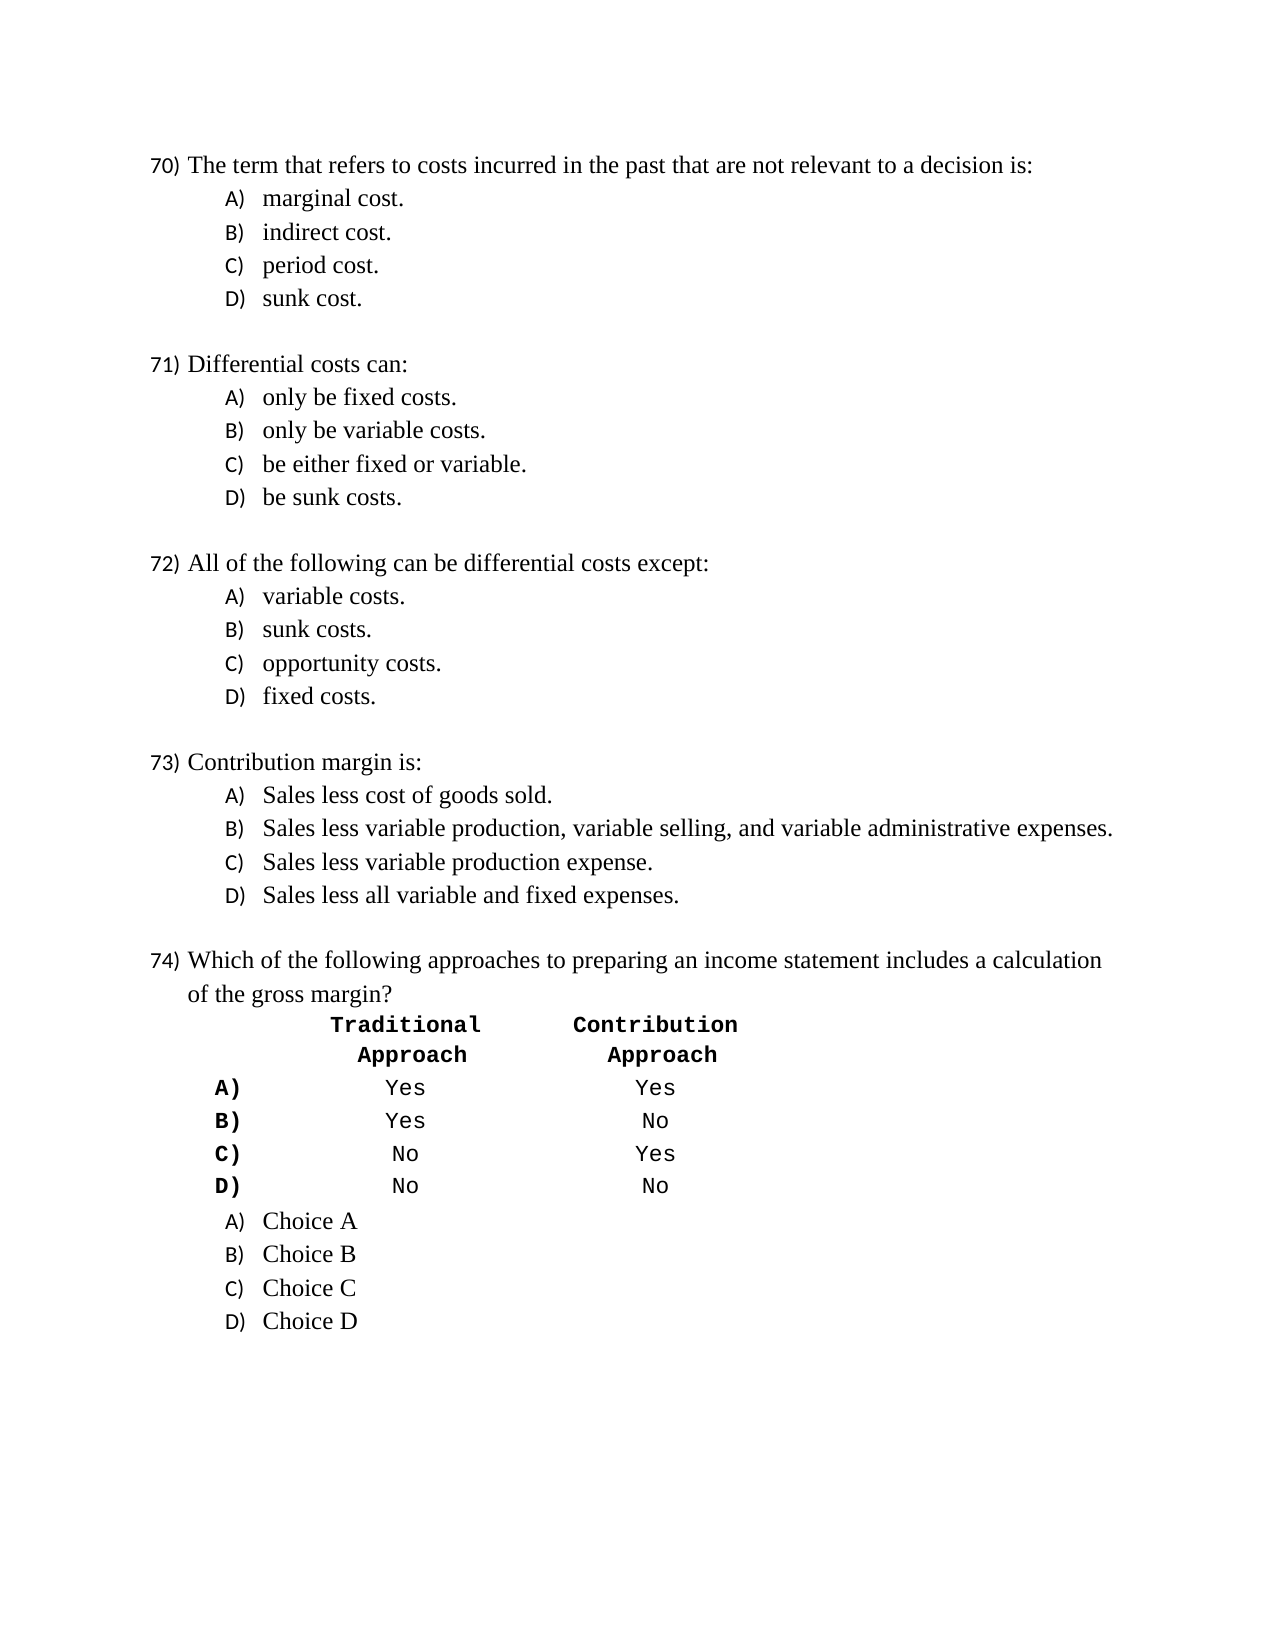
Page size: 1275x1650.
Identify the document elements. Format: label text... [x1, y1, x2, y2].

list Which of the following approaches to preparing an income statement includes a calculation of the gross margin? [150, 945, 1125, 1007]
list Sales less variable production expense. [225, 847, 1125, 876]
list only be variable costs. [225, 416, 1125, 444]
list All of the following can be differential costs except: [150, 548, 1125, 577]
list be sunk costs. [225, 482, 1125, 511]
list Choice A [225, 1206, 1125, 1235]
list Choice D [225, 1306, 1125, 1335]
list period cost. [225, 250, 1125, 279]
list sunk cost. [225, 283, 1125, 312]
list fixed costs. [225, 681, 1125, 710]
list indirect cost. [225, 217, 1125, 246]
list opportunity costs. [225, 648, 1125, 677]
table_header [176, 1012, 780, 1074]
list only be fixed costs. [225, 382, 1125, 411]
list Sales less variable production, variable selling, and variable administrative expenses. [225, 813, 1125, 842]
list Sales less cost of goods sold. [225, 780, 1125, 809]
list Contribution margin is: [150, 747, 1125, 776]
list Choice C [225, 1273, 1125, 1302]
list Differential costs can: [150, 349, 1125, 378]
list variable costs. [225, 581, 1125, 610]
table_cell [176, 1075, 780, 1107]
list Sales less all variable and fixed expenses. [225, 880, 1125, 909]
list sunk costs. [225, 614, 1125, 643]
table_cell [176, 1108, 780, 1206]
list marginal cost. [225, 183, 1125, 212]
list The term that refers to costs incurred in the past that are not relevant to a decision is: [150, 150, 1125, 179]
list Choice B [225, 1239, 1125, 1268]
list be either fixed or variable. [225, 449, 1125, 478]
